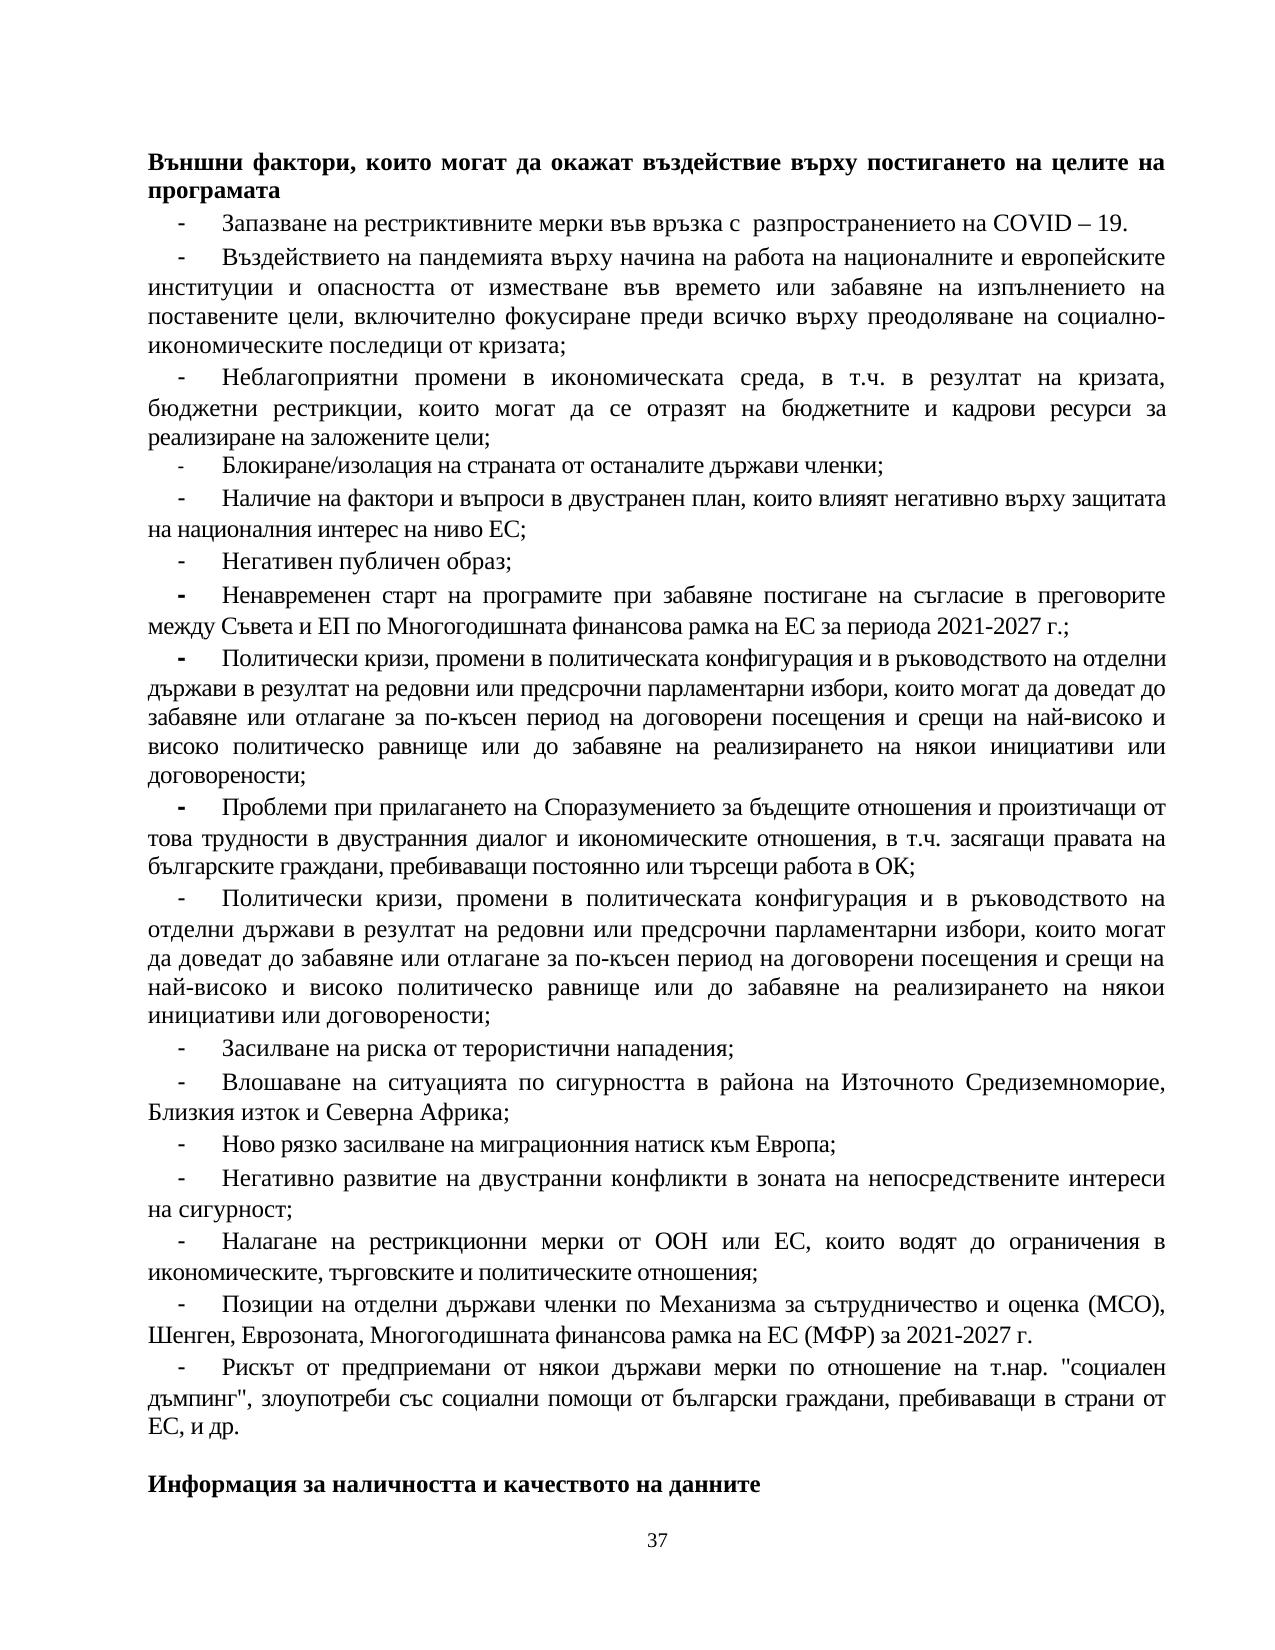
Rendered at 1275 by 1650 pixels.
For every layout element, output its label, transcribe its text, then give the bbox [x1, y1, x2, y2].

list Запазване на рестриктивните мерки във връзка с разпространението на COVID – 19. [148, 204, 1167, 238]
list Блокиране/изолация на страната от останалите държави членки; [148, 450, 1167, 480]
list Въздействието на пандемията върху начина на работа на националните и европейските институции и опасността от изместване във времето или забавяне на изпълнението на поставените цели, включително фокусиране преди всичко върху преодоляване на социално-икономическите последици от кризата; [148, 238, 1167, 359]
list Проблеми при прилагането на Споразумението за бъдещите отношения и произтичащи от това трудности в двустранния диалог и икономическите отношения, в т.ч. засягащи правата на българските граждани, пребиваващи постоянно или търсещи работа в ОК; [148, 788, 1167, 880]
list Влошаване на ситуацията по сигурността в района на Източното Средиземноморие, Близкия изток и Северна Африка; [148, 1063, 1167, 1126]
list Налагане на рестрикционни мерки от ООН или ЕС, които водят до ограничения в икономическите, търговските и политическите отношения; [148, 1223, 1167, 1286]
list Неблагоприятни промени в икономическата среда, в т.ч. в резултат на кризата, бюджетни рестрикции, които могат да се отразят на бюджетните и кадрови ресурси за реализиране на заложените цели; [148, 359, 1167, 450]
list Засилване на риска от терористични нападения; [148, 1029, 1167, 1063]
list Ново рязко засилване на миграционния натиск към Европа; [148, 1126, 1167, 1160]
list Негативен публичен образ; [148, 543, 1167, 577]
list Ненавременен старт на програмите при забавяне постигане на съгласие в преговорите между Съвета и ЕП по Многогодишната финансова рамка на ЕС за периода 2021-2027 г.; [148, 577, 1167, 639]
list Позиции на отделни държави членки по Механизма за сътрудничество и оценка (МСО), Шенген, Еврозоната, Многогодишната финансова рамка на ЕС (МФР) за 2021-2027 г. [148, 1286, 1167, 1348]
list Наличие на фактори и въпроси в двустранен план, които влияят негативно върху защитата на националния интерес на ниво ЕС; [148, 480, 1167, 543]
text Външни фактори, които могат да окажат въздействие върху постигането на целите на програмата [148, 147, 1167, 204]
list Рискът от предприемани от някои държави мерки по отношение на т.нар. "социален дъмпинг", злоупотреби със социални помощи от български граждани, пребиваващи в страни от ЕС, и др. [148, 1348, 1167, 1440]
list Политически кризи, промени в политическата конфигурация и в ръководството на отделни държави в резултат на редовни или предсрочни парламентарни избори, които могат да доведат до забавяне или отлагане за по-късен период на договорени посещения и срещи на най-високо и високо политическо равнище или до забавяне на реализирането на някои инициативи или договорености; [148, 639, 1167, 788]
text Информация за наличността и качеството на данните [148, 1469, 1167, 1498]
list Политически кризи, промени в политическата конфигурация и в ръководството на отделни държави в резултат на редовни или предсрочни парламентарни избори, които могат да доведат до забавяне или отлагане за по-късен период на договорени посещения и срещи на най-високо и високо политическо равнище или до забавяне на реализирането на някои инициативи или договорености; [148, 880, 1167, 1029]
list Негативно развитие на двустранни конфликти в зоната на непосредствените интереси на сигурност; [148, 1160, 1167, 1223]
